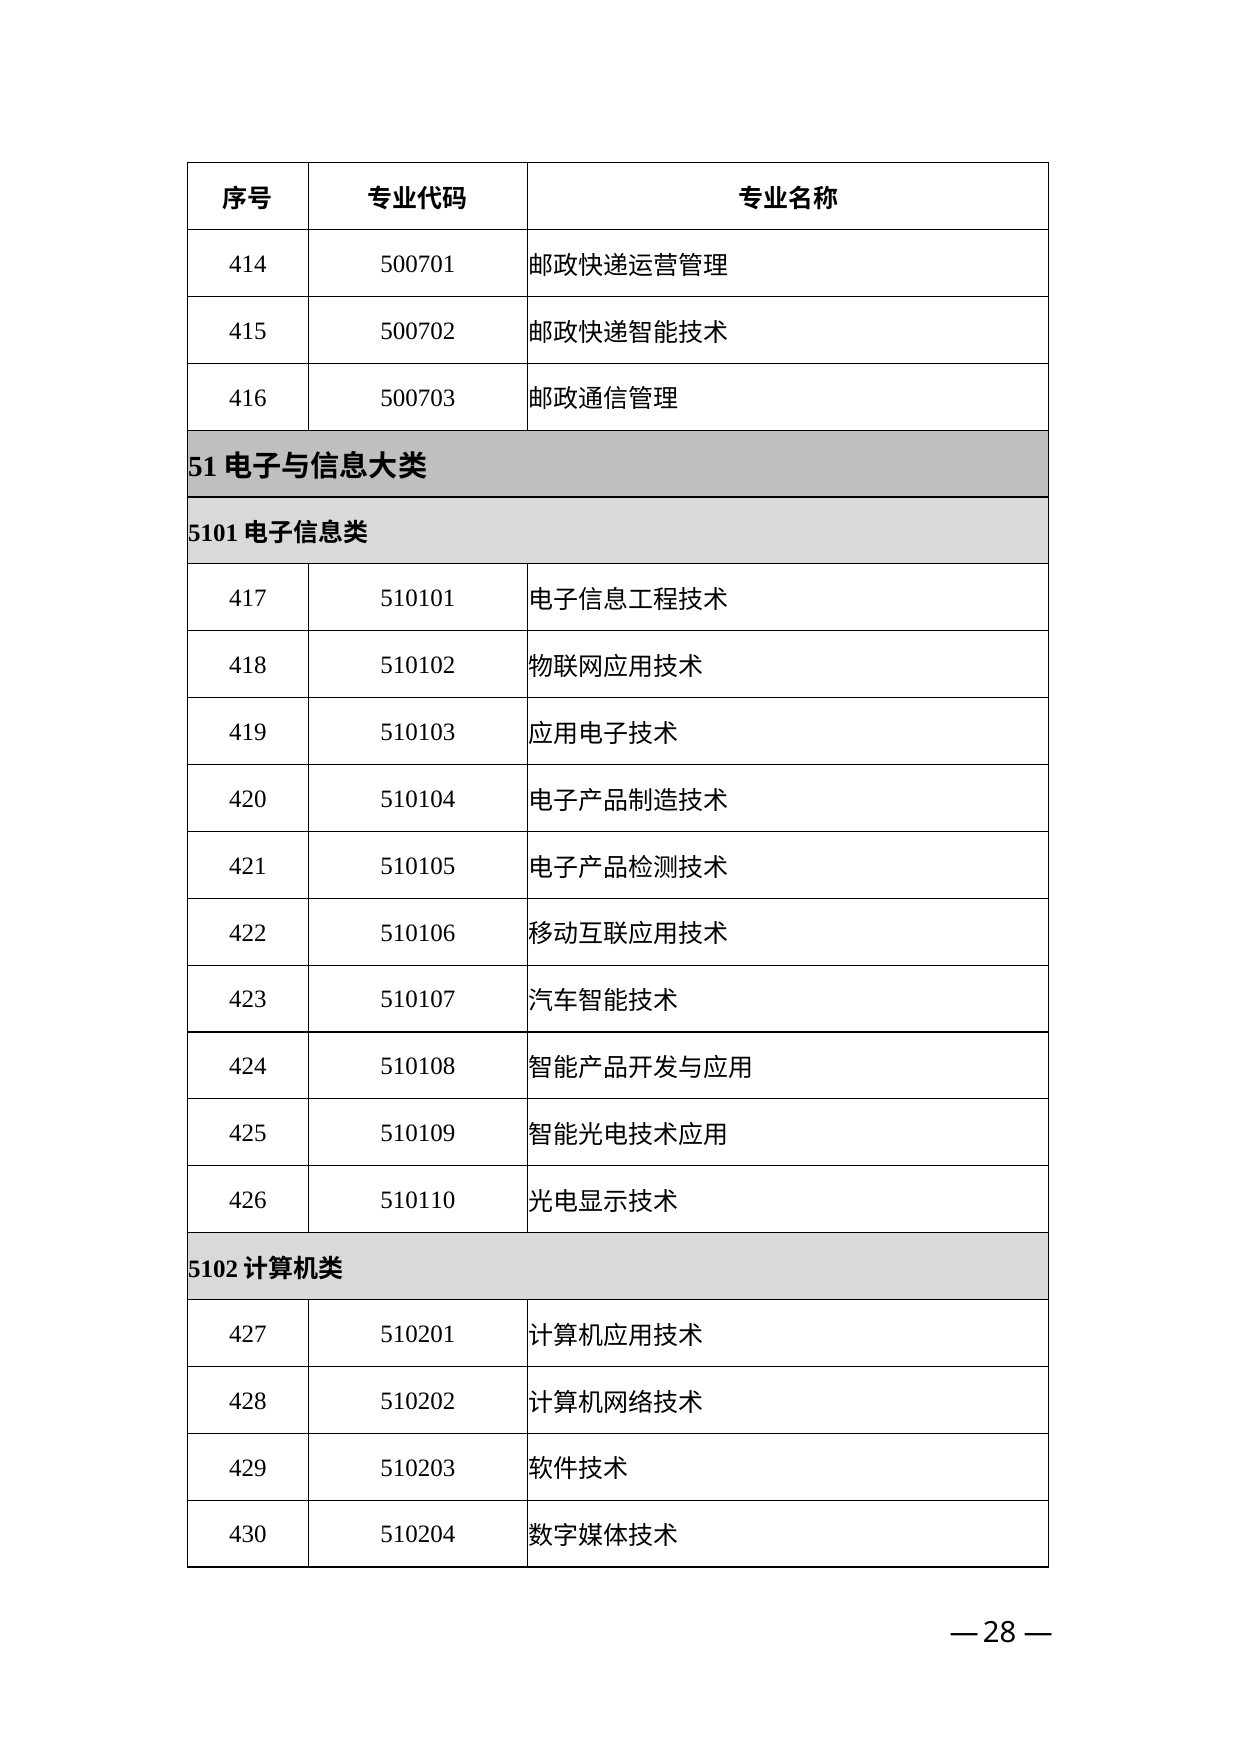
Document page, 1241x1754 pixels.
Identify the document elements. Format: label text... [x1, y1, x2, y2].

table_cell 移动互联应用技术 [528, 899, 1048, 964]
table_cell 420 [188, 765, 308, 831]
table_cell 414 [188, 230, 308, 296]
table_cell 数字媒体技术 [528, 1501, 1048, 1566]
table_cell 510108 [309, 1033, 527, 1098]
table_cell 汽车智能技术 [528, 966, 1048, 1031]
table_cell 应用电子技术 [528, 698, 1048, 764]
table_header 专业名称 [528, 163, 1048, 229]
table_cell 5102计算机类 [188, 1233, 1048, 1299]
table_cell 电子信息工程技术 [528, 564, 1048, 630]
table_cell 智能光电技术应用 [528, 1099, 1048, 1165]
table_cell 510109 [309, 1099, 527, 1165]
table_cell 415 [188, 297, 308, 363]
table_cell 51电子与信息大类 [188, 431, 1048, 496]
table_cell 423 [188, 966, 308, 1031]
table_cell 光电显示技术 [528, 1166, 1048, 1232]
table_cell 427 [188, 1300, 308, 1366]
table_cell 智能产品开发与应用 [528, 1033, 1048, 1098]
table_cell 416 [188, 364, 308, 429]
table_cell 电子产品制造技术 [528, 765, 1048, 831]
table_cell 430 [188, 1501, 308, 1566]
table_cell 510202 [309, 1367, 527, 1433]
table_cell 417 [188, 564, 308, 630]
table_cell 429 [188, 1434, 308, 1499]
table_cell 419 [188, 698, 308, 764]
table_cell 510203 [309, 1434, 527, 1499]
table_cell 电子产品检测技术 [528, 832, 1048, 898]
table_cell 软件技术 [528, 1434, 1048, 1499]
table_cell 计算机应用技术 [528, 1300, 1048, 1366]
table_cell 500702 [309, 297, 527, 363]
table_cell 邮政通信管理 [528, 364, 1048, 429]
table_header 专业代码 [309, 163, 527, 229]
table_cell 424 [188, 1033, 308, 1098]
table_cell 510106 [309, 899, 527, 964]
table_cell 510201 [309, 1300, 527, 1366]
table_cell 510204 [309, 1501, 527, 1566]
table_cell 500703 [309, 364, 527, 429]
table_cell 425 [188, 1099, 308, 1165]
table_cell 421 [188, 832, 308, 898]
table_cell 邮政快递智能技术 [528, 297, 1048, 363]
table_cell 510101 [309, 564, 527, 630]
table_cell 510105 [309, 832, 527, 898]
table_cell 418 [188, 631, 308, 697]
table_cell 510107 [309, 966, 527, 1031]
table_cell 426 [188, 1166, 308, 1232]
table_cell 428 [188, 1367, 308, 1433]
table_cell 510102 [309, 631, 527, 697]
table_cell 510110 [309, 1166, 527, 1232]
table_cell 5101电子信息类 [188, 498, 1048, 563]
table_cell 510104 [309, 765, 527, 831]
table_cell 422 [188, 899, 308, 964]
table_cell 物联网应用技术 [528, 631, 1048, 697]
table_cell 510103 [309, 698, 527, 764]
table_cell 500701 [309, 230, 527, 296]
table_cell 邮政快递运营管理 [528, 230, 1048, 296]
table_header 序号 [188, 163, 308, 229]
table_cell 计算机网络技术 [528, 1367, 1048, 1433]
